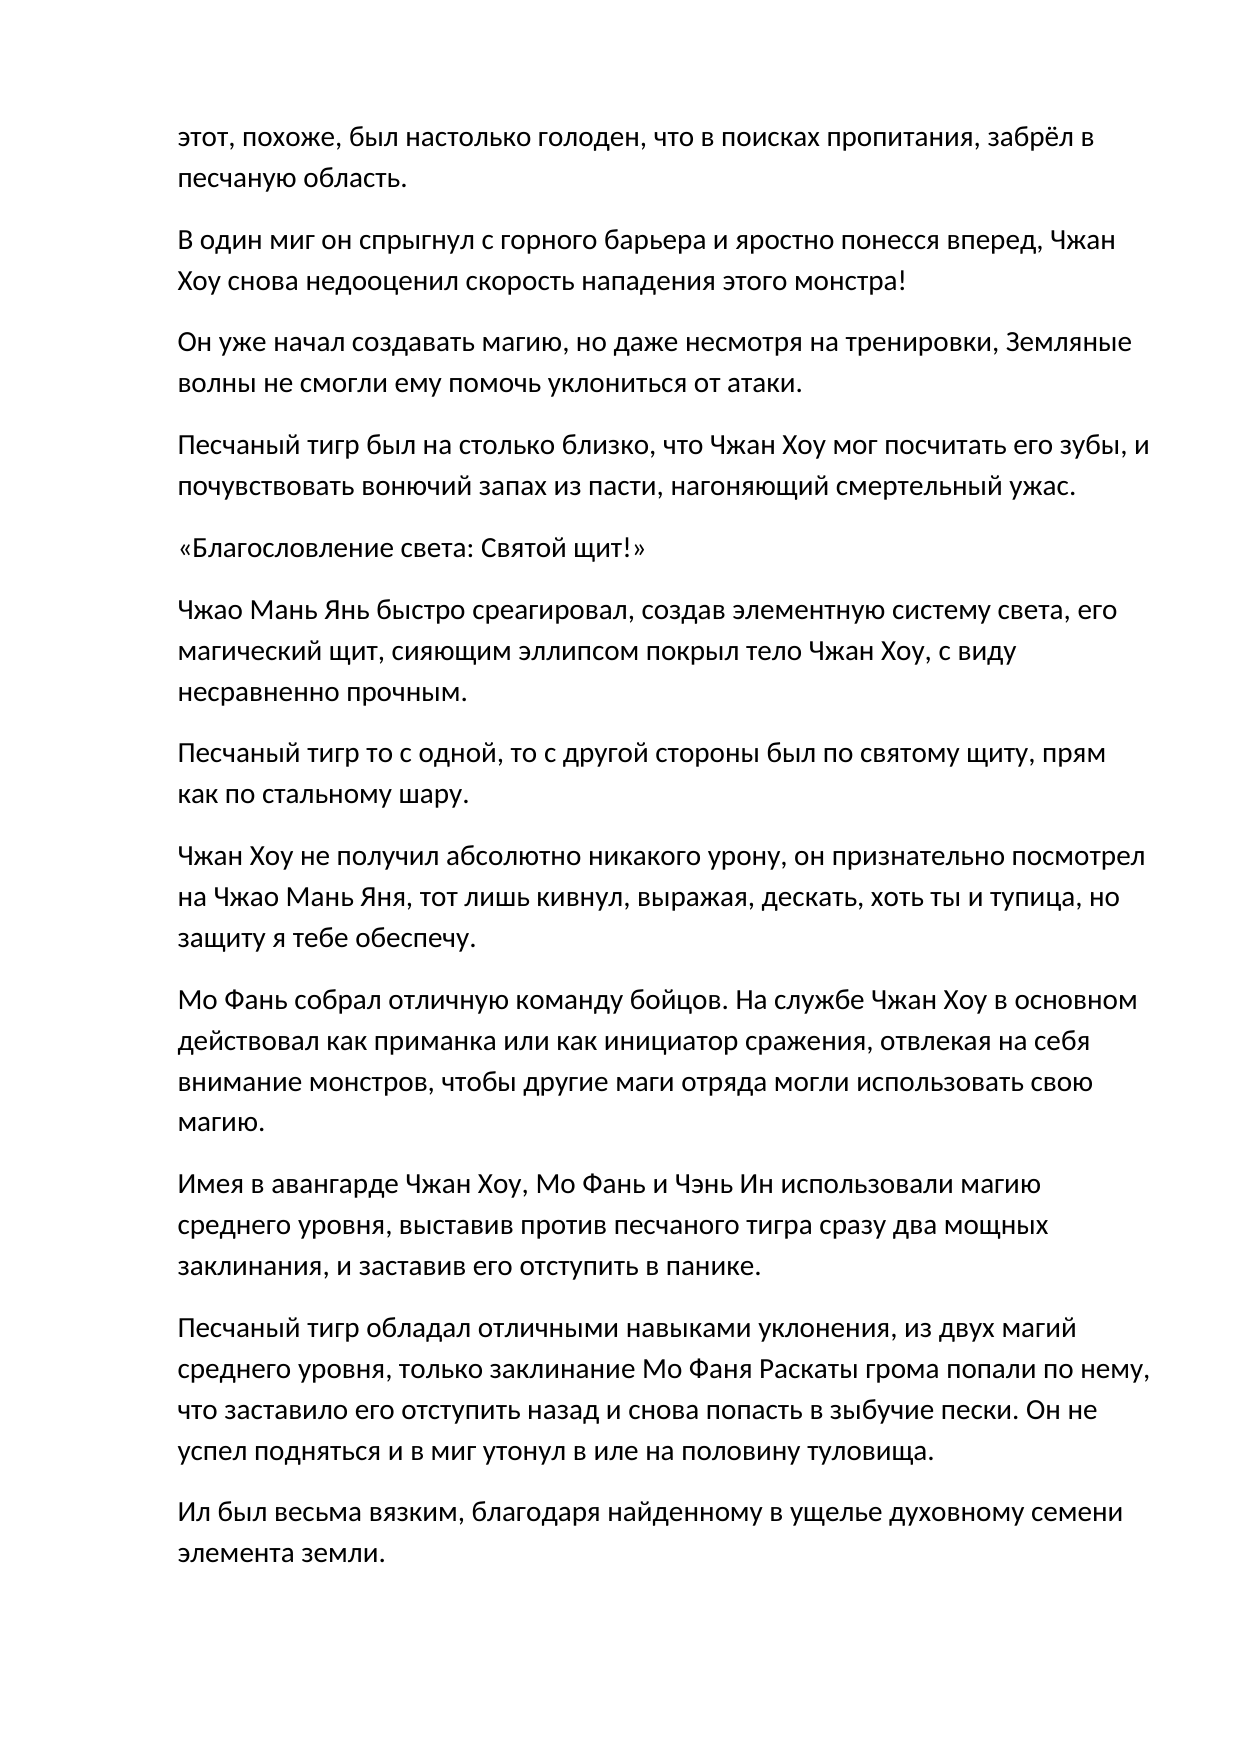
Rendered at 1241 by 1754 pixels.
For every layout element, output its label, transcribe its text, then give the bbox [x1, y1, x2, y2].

text Песчаный тигр обладал отличными навыками уклонения, из двух магий среднего уровня, только заклинание Мо Фаня Раскаты грома попали по нему, что заставило его отступить назад и снова попасть в зыбучие пески. Он не успел подняться и в миг утонул в иле на половину туловища. [177, 1309, 1152, 1467]
text «Благословление света: Святой щит!» [177, 529, 1152, 564]
text Он уже начал создавать магию, но даже несмотря на тренировки, Земляные волны не смогли ему помочь уклониться от атаки. [177, 323, 1152, 400]
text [177, 118, 1152, 195]
text Мо Фань собрал отличную команду бойцов. На службе Чжан Хоу в основном действовал как приманка или как инициатор сражения, отвлекая на себя внимание монстров, чтобы другие маги отряда могли использовать свою магию. [177, 981, 1152, 1139]
text Чжан Хоу не получил абсолютно никакого урону, он признательно посмотрел на Чжао Мань Яня, тот лишь кивнул, выражая, дескать, хоть ты и тупица, но защиту я тебе обеспечу. [177, 837, 1152, 954]
text Песчаный тигр то с одной, то с другой стороны был по святому щиту, прям как по стальному шару. [177, 734, 1152, 811]
text Имея в авангарде Чжан Хоу, Мо Фань и Чэнь Ин использовали магию среднего уровня, выставив против песчаного тигра сразу два мощных заклинания, и заставив его отступить в панике. [177, 1165, 1152, 1283]
text Ил был весьма вязким, благодаря найденному в ущелье духовному семени элемента земли. [177, 1493, 1152, 1570]
text Чжао Мань Янь быстро среагировал, создав элементную систему света, его магический щит, сияющим эллипсом покрыл тело Чжан Хоу, с виду несравненно прочным. [177, 591, 1152, 708]
text В один миг он спрыгнул с горного барьера и яростно понесся вперед, Чжан Хоу снова недооценил скорость нападения этого монстра! [177, 221, 1152, 297]
text Песчаный тигр был на столько близко, что Чжан Хоу мог посчитать его зубы, и почувствовать вонючий запах из пасти, нагоняющий смертельный ужас. [177, 426, 1152, 503]
